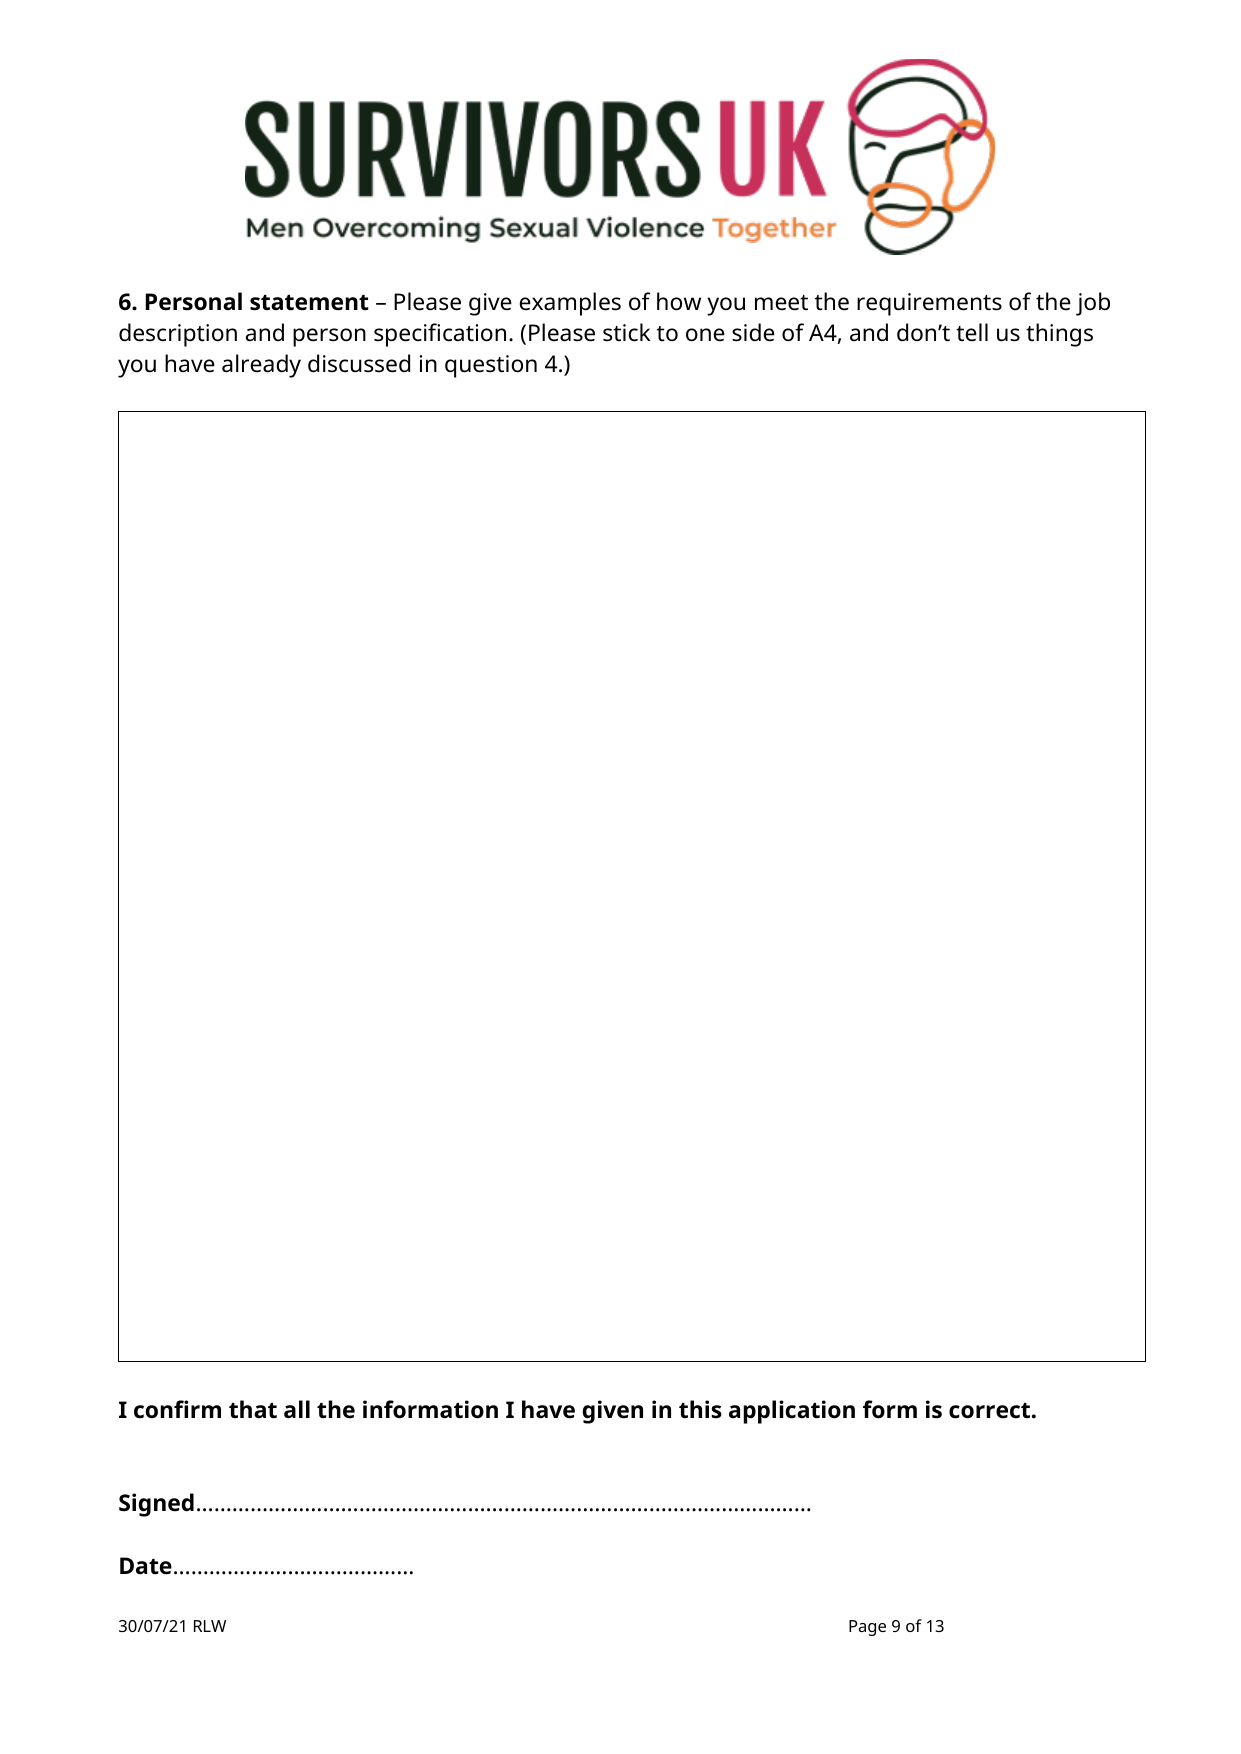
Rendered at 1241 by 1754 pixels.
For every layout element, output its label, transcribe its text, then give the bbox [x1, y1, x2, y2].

text Signed………………………………………………………………………………………… [118, 1487, 1122, 1518]
table_header [119, 412, 1145, 1361]
picture [245, 59, 995, 255]
text I confirm that all the information I have given in this application form is correct. [118, 1393, 1122, 1425]
text Date……….………………………… [118, 1550, 1122, 1581]
text 6. Personal statement – Please give examples of how you meet the requirements of the job description and person specification. (Please stick to one side of A4, and don’t tell us things you have already discussed in question 4.) [118, 286, 1122, 379]
